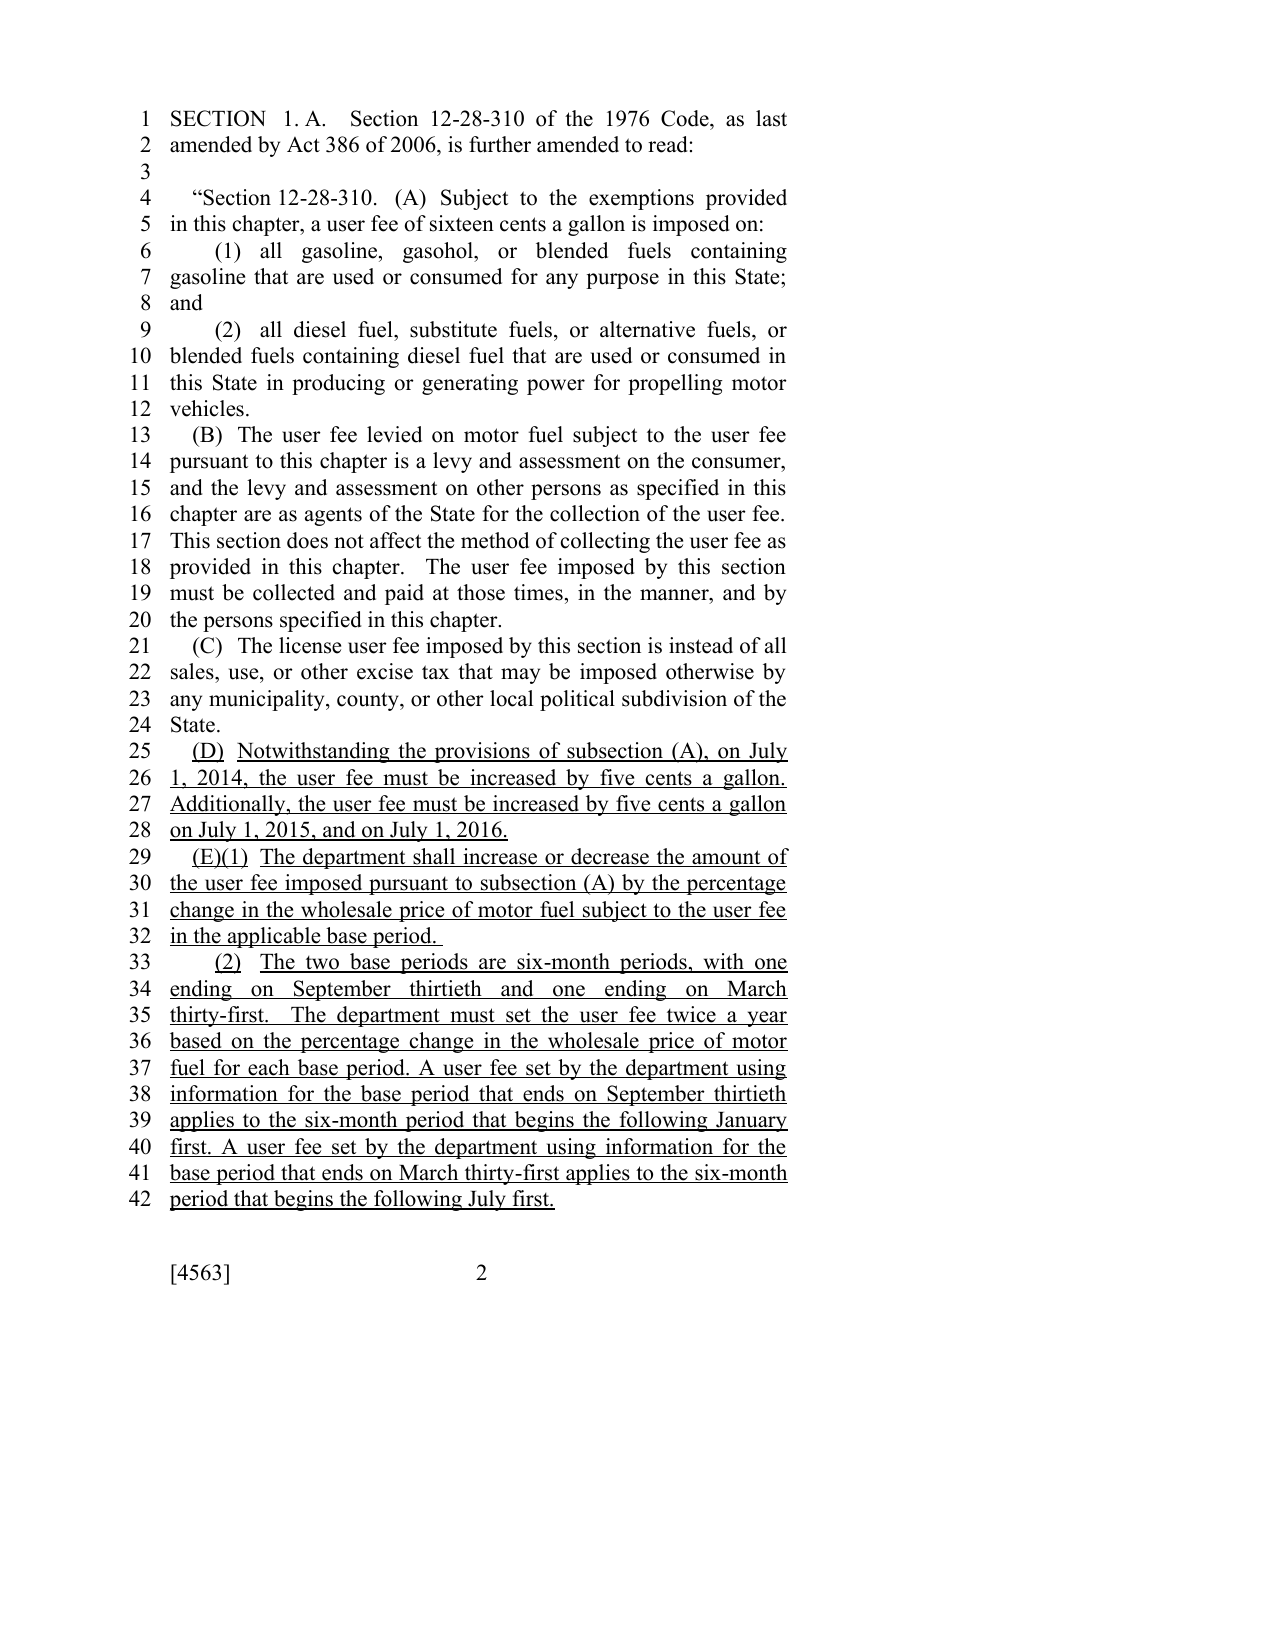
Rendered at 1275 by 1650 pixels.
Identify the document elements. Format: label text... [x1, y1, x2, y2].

text (D) Notwithstanding the provisions of subsection (A), on July 1, 2014, the user fee must be increased by five cents a gallon. Additionally, the user fee must be increased by five cents a gallon on July 1, 2015, and on July 1, 2016. [169, 737, 787, 787]
text SECTION 1. A. Section 12-28-310 of the 1976 Code, as last amended by Act 386 of 2006, is further amended to read: [169, 105, 787, 158]
text “Section 12-28-310. (A) Subject to the exemptions provided in this chapter, a user fee of sixteen cents a gallon is imposed on: [169, 184, 787, 237]
text (1) all gasoline, gasohol, or blended fuels containing gasoline that are used or consumed for any purpose in this State; and [169, 237, 787, 316]
text (2) all diesel fuel, substitute fuels, or alternative fuels, or blended fuels containing diesel fuel that are used or consumed in this State in producing or generating power for propelling motor vehicles. [169, 316, 787, 421]
text (C) The license user fee imposed by this section is instead of all sales, use, or other excise tax that may be imposed otherwise by any municipality, county, or other local political subdivision of the State. [169, 632, 787, 737]
text (E)(1) The department shall increase or decrease the amount of the user fee imposed pursuant to subsection (A) by the percentage change in the wholesale price of motor fuel subject to the user fee in the applicable base period. [169, 843, 787, 892]
text (D) Notwithstanding the provisions of subsection (A), on July 1, 2014, the user fee must be increased by five cents a gallon. Additionally, the user fee must be increased by five cents a gallon on July 1, 2015, and on July 1, 2016. [169, 788, 787, 813]
text (D) Notwithstanding the provisions of subsection (A), on July 1, 2014, the user fee must be increased by five cents a gallon. Additionally, the user fee must be increased by five cents a gallon on July 1, 2015, and on July 1, 2016. [169, 814, 787, 843]
text (E)(1) The department shall increase or decrease the amount of the user fee imposed pursuant to subsection (A) by the percentage change in the wholesale price of motor fuel subject to the user fee in the applicable base period. [169, 893, 787, 919]
text (E)(1) The department shall increase or decrease the amount of the user fee imposed pursuant to subsection (A) by the percentage change in the wholesale price of motor fuel subject to the user fee in the applicable base period. [169, 920, 787, 948]
text (B) The user fee levied on motor fuel subject to the user fee pursuant to this chapter is a levy and assessment on the consumer, and the levy and assessment on other persons as specified in this chapter are as agents of the State for the collection of the user fee. This section does not affect the method of collecting the user fee as provided in this chapter. The user fee imposed by this section must be collected and paid at those times, in the manner, and by the persons specified in this chapter. [169, 421, 787, 632]
